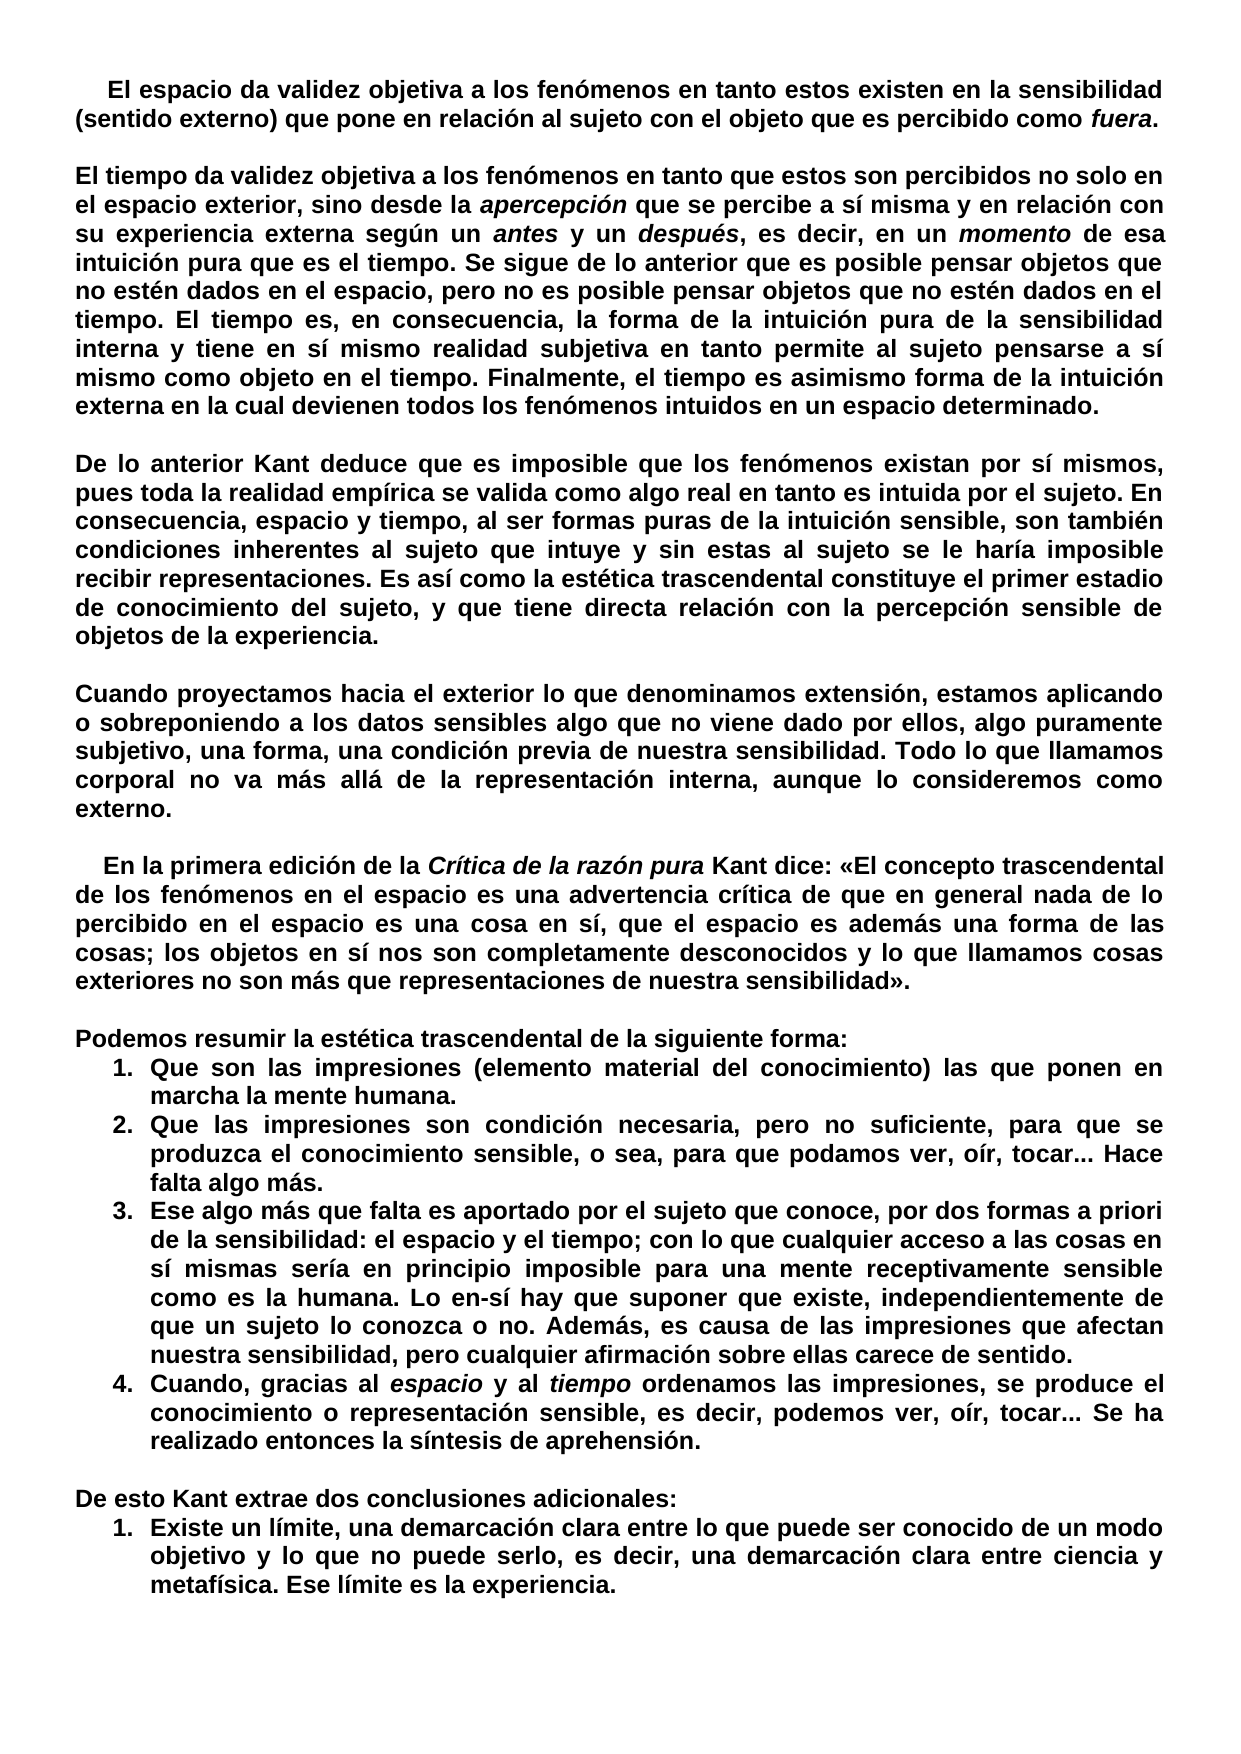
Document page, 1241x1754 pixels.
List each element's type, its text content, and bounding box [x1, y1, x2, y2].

text De lo anterior Kant deduce que es imposible que los fenómenos existan por sí mismos, pues toda la realidad empírica se valida como algo real en tanto es intuida por el sujeto. En consecuencia, espacio y tiempo, al ser formas puras de la intuición sensible, son también condiciones inherentes al sujeto que intuye y sin estas al sujeto se le haría imposible recibir representaciones. Es así como la estética trascendental constituye el primer estadio de conocimiento del sujeto, y que tiene directa relación con la percepción sensible de objetos de la experiencia. [75, 449, 1165, 650]
list Que las impresiones son condición necesaria, pero no suficiente, para que se produzca el conocimiento sensible, o sea, para que podamos ver, oír, tocar... Hace falta algo más. [112, 1110, 1165, 1196]
list Ese algo más que falta es aportado por el sujeto que conoce, por dos formas a priori de la sensibilidad: el espacio y el tiempo; con lo que cualquier acceso a las cosas en sí mismas sería en principio imposible para una mente receptivamente sensible como es la humana. Lo en-sí hay que suponer que existe, independientemente de que un sujeto lo conozca o no. Además, es causa de las impresiones que afectan nuestra sensibilidad, pero cualquier afirmación sobre ellas carece de sentido. [112, 1196, 1165, 1369]
text El espacio da validez objetiva a los fenómenos en tanto estos existen en la sensibilidad (sentido externo) que pone en relación al sujeto con el objeto que es percibido como fuera. [75, 75, 1165, 132]
text En la primera edición de la Crítica de la razón pura Kant dice: «El concepto trascendental de los fenómenos en el espacio es una advertencia crítica de que en general nada de lo percibido en el espacio es una cosa en sí, que el espacio es además una forma de las cosas; los objetos en sí nos son completamente desconocidos y lo que llamamos cosas exteriores no son más que representaciones de nuestra sensibilidad». [75, 851, 1165, 995]
list Que son las impresiones (elemento material del conocimiento) las que ponen en marcha la mente humana. [112, 1052, 1165, 1110]
text Cuando proyectamos hacia el exterior lo que denominamos extensión, estamos aplicando o sobreponiendo a los datos sensibles algo que no viene dado por ellos, algo puramente subjetivo, una forma, una condición previa de nuestra sensibilidad. Todo lo que llamamos corporal no va más allá de la representación interna, aunque lo consideremos como externo. [75, 679, 1165, 822]
text De esto Kant extrae dos conclusiones adicionales: [75, 1484, 1165, 1512]
text Podemos resumir la estética trascendental de la siguiente forma: [75, 1024, 1165, 1052]
list Existe un límite, una demarcación clara entre lo que puede ser conocido de un modo objetivo y lo que no puede serlo, es decir, una demarcación clara entre ciencia y metafísica. Ese límite es la experiencia. [112, 1512, 1165, 1599]
text El tiempo da validez objetiva a los fenómenos en tanto que estos son percibidos no solo en el espacio exterior, sino desde la apercepción que se percibe a sí misma y en relación con su experiencia externa según un antes y un después, es decir, en un momento de esa intuición pura que es el tiempo. Se sigue de lo anterior que es posible pensar objetos que no estén dados en el espacio, pero no es posible pensar objetos que no estén dados en el tiempo. El tiempo es, en consecuencia, la forma de la intuición pura de la sensibilidad interna y tiene en sí mismo realidad subjetiva en tanto permite al sujeto pensarse a sí mismo como objeto en el tiempo. Finalmente, el tiempo es asimismo forma de la intuición externa en la cual devienen todos los fenómenos intuidos en un espacio determinado. [75, 161, 1165, 420]
list Cuando, gracias al espacio y al tiempo ordenamos las impresiones, se produce el conocimiento o representación sensible, es decir, podemos ver, oír, tocar... Se ha realizado entonces la síntesis de aprehensión. [112, 1369, 1165, 1455]
